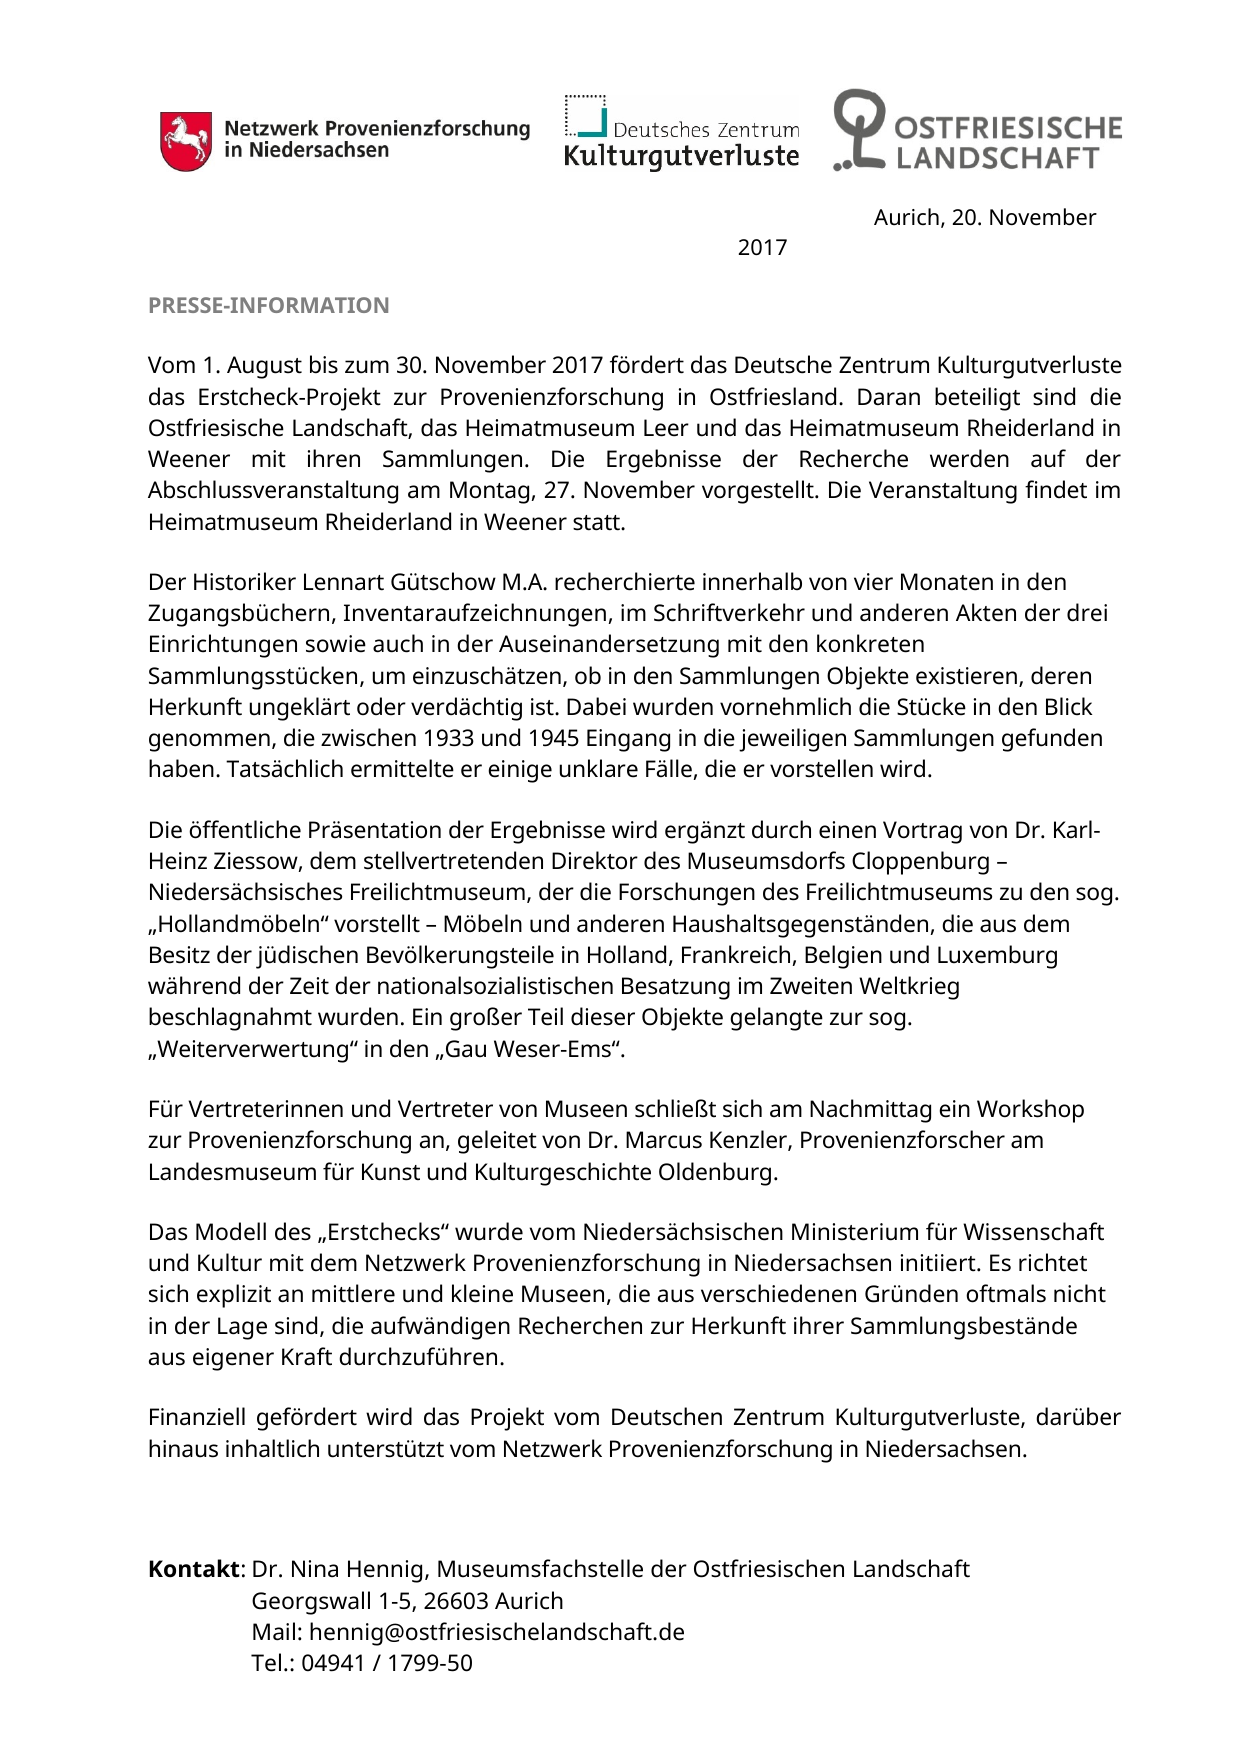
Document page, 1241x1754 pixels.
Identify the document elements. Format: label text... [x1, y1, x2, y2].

text Der Historiker Lennart Gütschow M.A. recherchierte innerhalb von vier Monaten in den Zugangsbüchern, Inventaraufzeichnungen, im Schriftverkehr und anderen Akten der drei Einrichtungen sowie auch in der Auseinandersetzung mit den konkreten Sammlungsstücken, um einzuschätzen, ob in den Sammlungen Objekte existieren, deren Herkunft ungeklärt oder verdächtig ist. Dabei wurden vornehmlich die Stücke in den Blick genommen, die zwischen 1933 und 1945 Eingang in die jeweiligen Sammlungen gefunden haben. Tatsächlich ermittelte er einige unklare Fälle, die er vorstellen wird. [148, 566, 1122, 784]
text Für Vertreterinnen und Vertreter von Museen schließt sich am Nachmittag ein Workshop zur Provenienzforschung an, geleitet von Dr. Marcus Kenzler, Provenienzforscher am Landesmuseum für Kunst und Kulturgeschichte Oldenburg. [148, 1093, 1122, 1187]
text Aurich, 20. November 2017 [738, 202, 1122, 262]
text Georgswall 1-5, 26603 Aurich [148, 1584, 1122, 1616]
text Vom 1. August bis zum 30. November 2017 fördert das Deutsche Zentrum Kulturgutverluste das Erstcheck-Projekt zur Provenienzforschung in Ostfriesland. Daran beteiligt sind die Ostfriesische Landschaft, das Heimatmuseum Leer und das Heimatmuseum Rheiderland in Weener mit ihren Sammlungen. Die Ergebnisse der Recherche werden auf der Abschlussveranstaltung am Montag, 27. November vorgestellt. Die Veranstaltung findet im Heimatmuseum Rheiderland in Weener statt. [148, 349, 1122, 537]
text Kontakt: Dr. Nina Hennig, Museumsfachstelle der Ostfriesischen Landschaft [148, 1553, 1122, 1584]
picture [160, 112, 532, 172]
text Das Modell des „Erstchecks“ wurde vom Niedersächsischen Ministerium für Wissenschaft und Kultur mit dem Netzwerk Provenienzforschung in Niedersachsen initiiert. Es richtet sich explizit an mittlere und kleine Museen, die aus verschiedenen Gründen oftmals nicht in der Lage sind, die aufwändigen Recherchen zur Herkunft ihrer Sammlungsbestände aus eigener Kraft durchzuführen. [148, 1216, 1122, 1372]
picture [565, 95, 799, 172]
text PRESSE-INFORMATION [148, 289, 1122, 319]
text Die öffentliche Präsentation der Ergebnisse wird ergänzt durch einen Vortrag von Dr. Karl-Heinz Ziessow, dem stellvertretenden Direktor des Museumsdorfs Cloppenburg – Niedersächsisches Freilichtmuseum, der die Forschungen des Freilichtmuseums zu den sog. „Hollandmöbeln“ vorstellt – Möbeln und anderen Haushaltsgegenständen, die aus dem Besitz der jüdischen Bevölkerungsteile in Holland, Frankreich, Belgien und Luxemburg während der Zeit der nationalsozialistischen Besatzung im Zweiten Weltkrieg beschlagnahmt wurden. Ein großer Teil dieser Objekte gelangte zur sog. „Weiterverwertung“ in den „Gau Weser-Ems“. [148, 814, 1122, 1064]
text Mail: hennig@ostfriesischelandschaft.de [148, 1616, 1122, 1647]
text Finanziell gefördert wird das Projekt vom Deutschen Zentrum Kulturgutverluste, darüber hinaus inhaltlich unterstützt vom Netzwerk Provenienzforschung in Niedersachsen. [148, 1401, 1122, 1464]
picture [832, 88, 1123, 172]
text Tel.: 04941 / 1799-50 [148, 1647, 1122, 1678]
